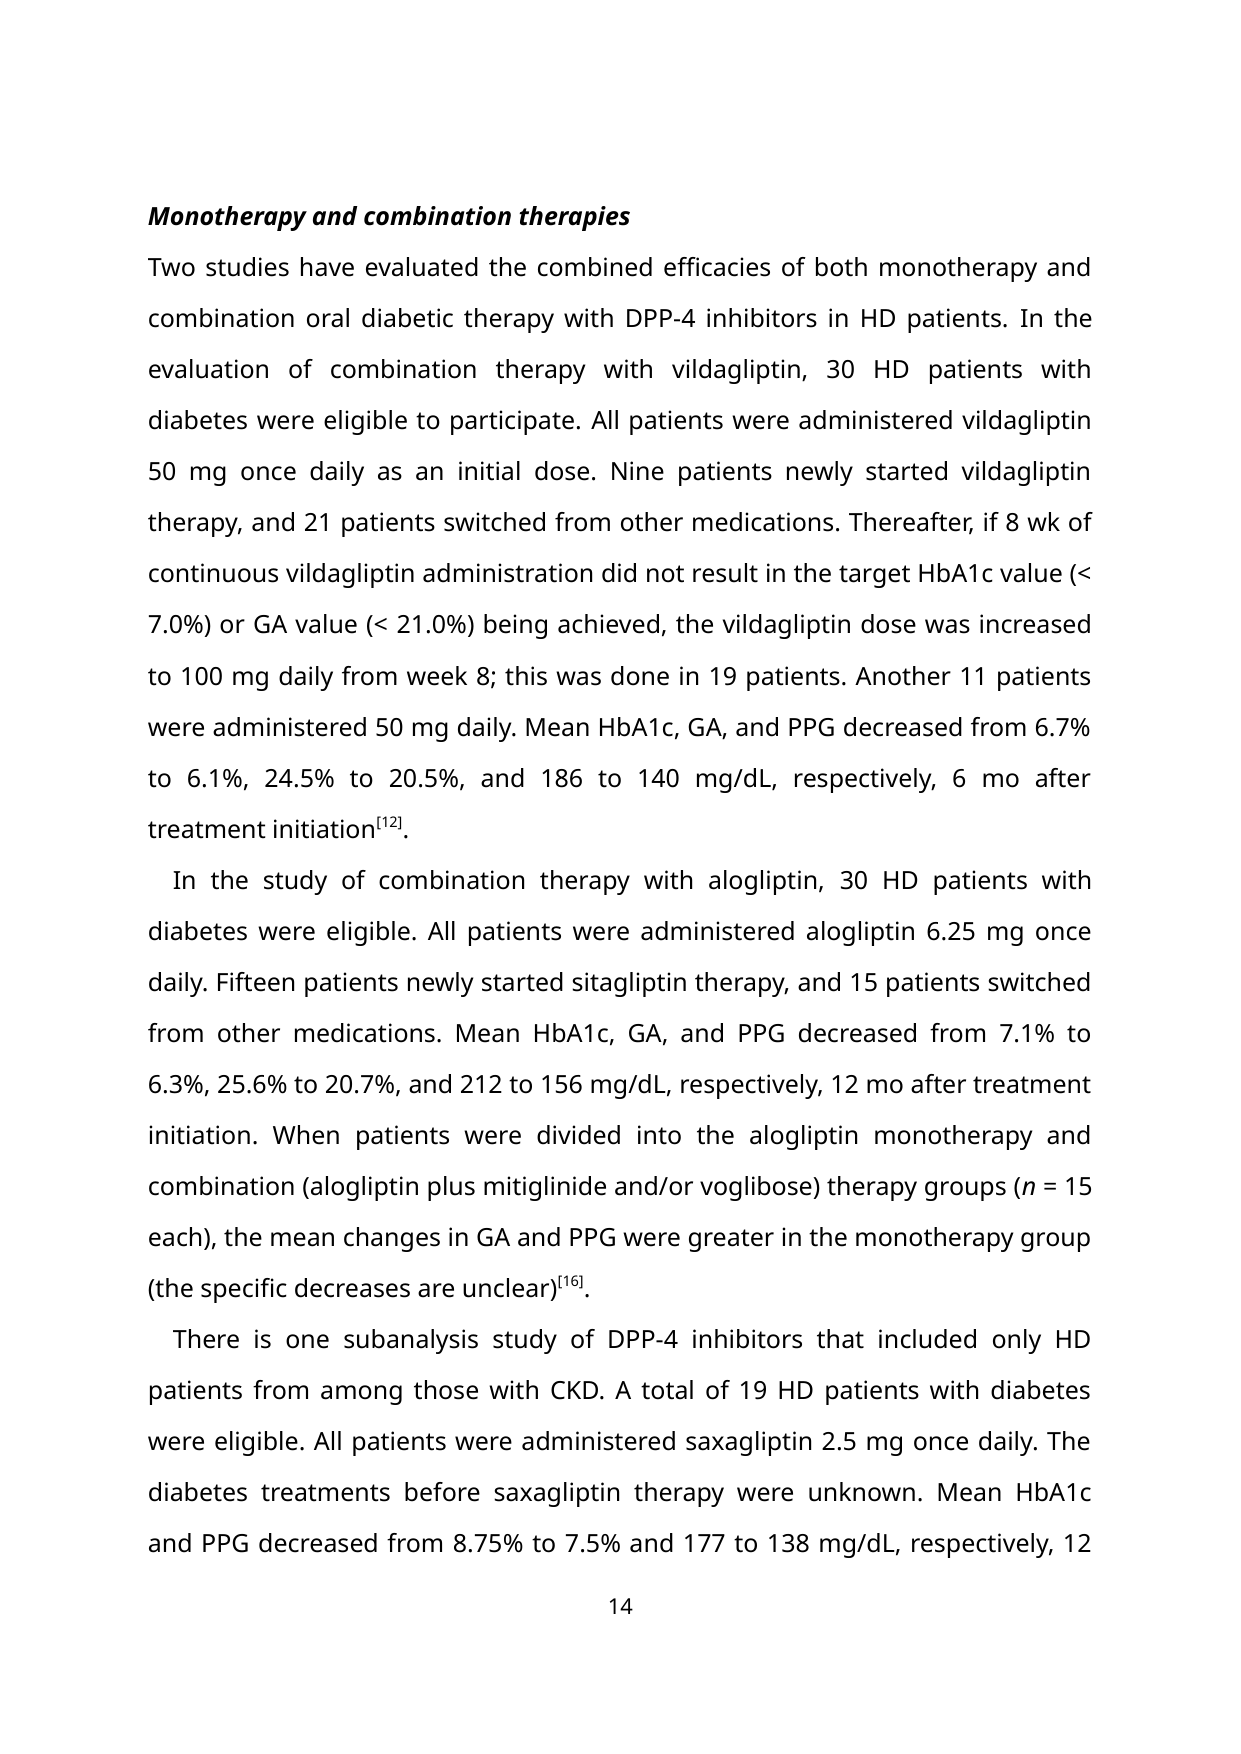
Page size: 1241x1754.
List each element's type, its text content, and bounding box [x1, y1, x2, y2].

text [148, 1322, 1092, 1560]
text Monotherapy and combination therapies [148, 199, 1092, 233]
text Two studies have evaluated the combined efficacies of both monotherapy and combination oral diabetic therapy with DPP-4 inhibitors in HD patients. In the evaluation of combination therapy with vildagliptin, 30 HD patients with diabetes were eligible to participate. All patients were administered vildagliptin 50 mg once daily as an initial dose. Nine patients newly started vildagliptin therapy, and 21 patients switched from other medications. Thereafter, if 8 wk of continuous vildagliptin administration did not result in the target HbA1c value (< 7.0%) or GA value (< 21.0%) being achieved, the vildagliptin dose was increased to 100 mg daily from week 8; this was done in 19 patients. Another 11 patients were administered 50 mg daily. Mean HbA1c, GA, and PPG decreased from 6.7% to 6.1%, 24.5% to 20.5%, and 186 to 140 mg/dL, respectively, 6 mo after treatment initiation[12]. [148, 250, 1092, 845]
text In the study of combination therapy with alogliptin, 30 HD patients with diabetes were eligible. All patients were administered alogliptin 6.25 mg once daily. Fifteen patients newly started sitagliptin therapy, and 15 patients switched from other medications. Mean HbA1c, GA, and PPG decreased from 7.1% to 6.3%, 25.6% to 20.7%, and 212 to 156 mg/dL, respectively, 12 mo after treatment initiation. When patients were divided into the alogliptin monotherapy and combination (alogliptin plus mitiglinide and/or voglibose) therapy groups (n = 15 each), the mean changes in GA and PPG were greater in the monotherapy group (the specific decreases are unclear)[16]. [148, 862, 1092, 1305]
